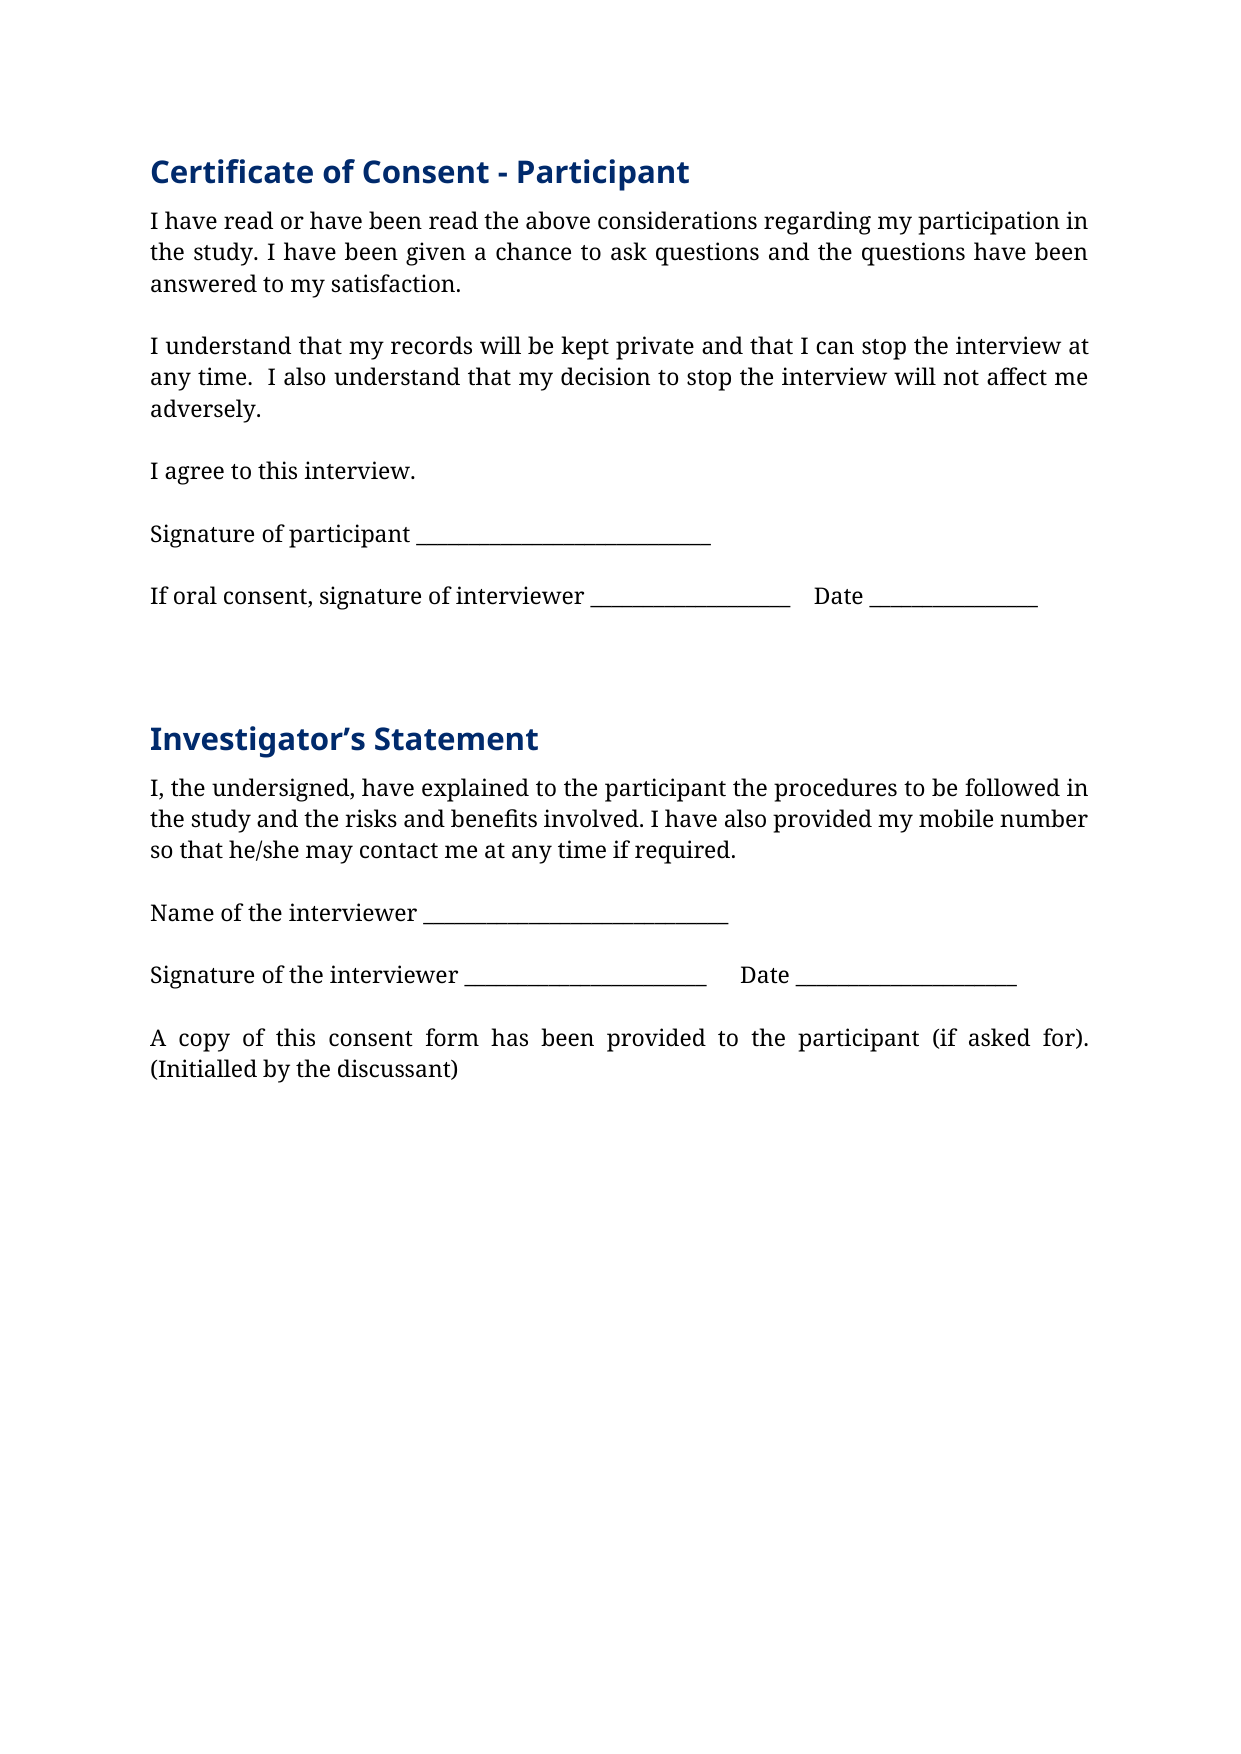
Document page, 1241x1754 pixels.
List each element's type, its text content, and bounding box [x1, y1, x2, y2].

subtitle Certificate of Consent - Participant [150, 150, 1090, 193]
text I have read or have been read the above considerations regarding my participation in the study. I have been given a chance to ask questions and the questions have been answered to my satisfaction. [150, 205, 1090, 299]
text Signature of participant ____________________________ [150, 518, 1090, 549]
text I, the undersigned, have explained to the participant the procedures to be followed in the study and the risks and benefits involved. I have also provided my mobile number so that he/she may contact me at any time if required. [150, 772, 1090, 866]
text Name of the interviewer _____________________________ [150, 897, 1090, 928]
text I agree to this interview. [150, 455, 1090, 486]
text A copy of this consent form has been provided to the participant (if asked for). (Initialled by the discussant) [150, 1022, 1090, 1084]
text I understand that my records will be kept private and that I can stop the interview at any time. I also understand that my decision to stop the interview will not affect me adversely. [150, 330, 1090, 424]
text If oral consent, signature of interviewer ___________________ Date ________________ [150, 580, 1090, 611]
subtitle Investigator’s Statement [150, 717, 1090, 759]
text Signature of the interviewer _______________________ Date _____________________ [150, 959, 1090, 991]
